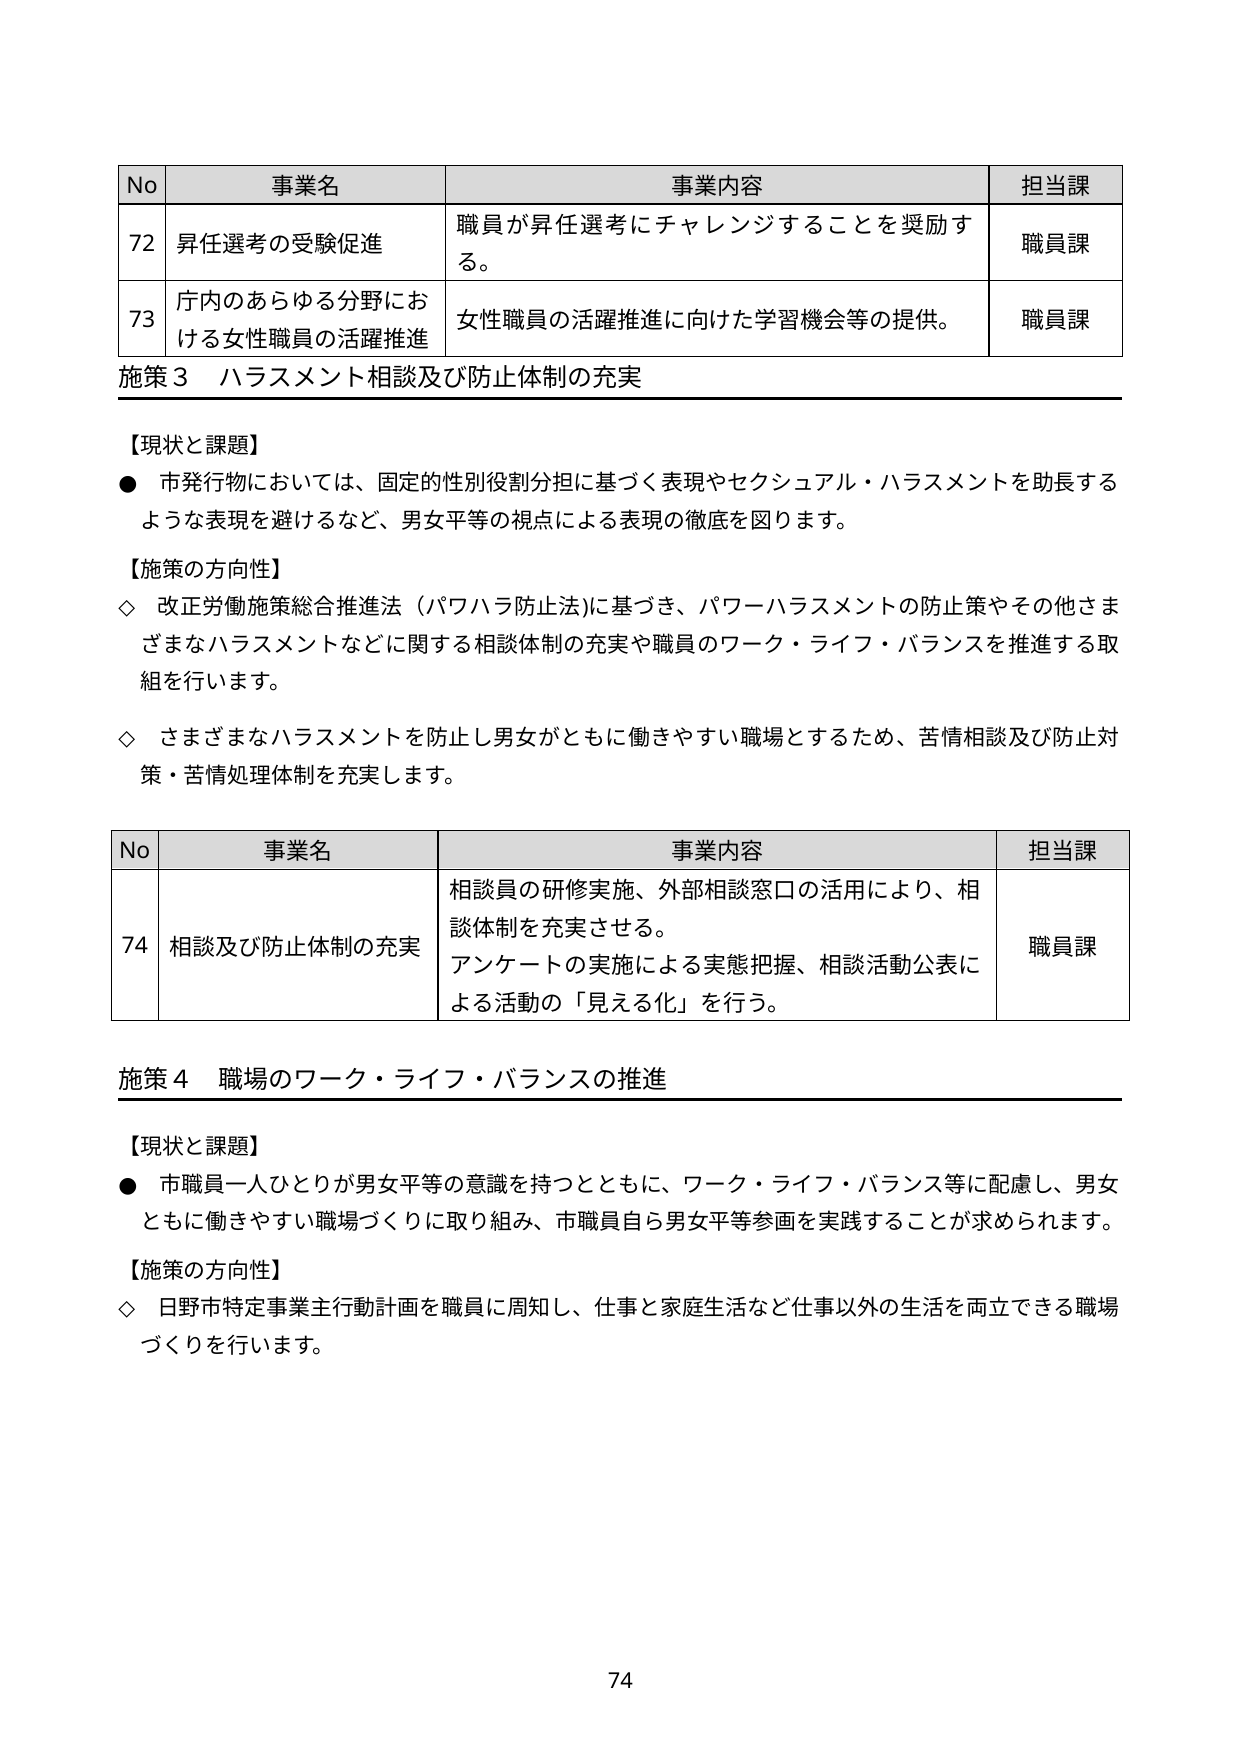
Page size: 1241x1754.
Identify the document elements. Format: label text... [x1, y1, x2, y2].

table_cell 昇任選考の受験促進 [166, 205, 445, 279]
table_cell 職員課 [990, 205, 1122, 279]
table_header 担当課 [990, 166, 1122, 203]
table_cell 74 [112, 870, 158, 1020]
text 【施策の方向性】 [118, 549, 1122, 586]
table_cell 女性職員の活躍推進に向けた学習機会等の提供。 [446, 281, 988, 356]
table_cell 庁内のあらゆる分野における女性職員の活躍推進 [166, 281, 445, 356]
table_header No [112, 831, 158, 868]
table_cell 職員課 [990, 281, 1122, 356]
table_cell 73 [119, 281, 165, 356]
table_header 事業名 [166, 166, 445, 203]
text ◇ 改正労働施策総合推進法（パワハラ防止法)に基づき、パワーハラスメントの防止策やその他さまざまなハラスメントなどに関する相談体制の充実や職員のワーク・ライフ・バランスを推進する取組を行います。 [118, 586, 1122, 699]
table_cell 相談及び防止体制の充実 [159, 870, 437, 1020]
table_header 担当課 [997, 831, 1129, 868]
text ● 市職員一人ひとりが男女平等の意識を持つとともに、ワーク・ライフ・バランス等に配慮し、男女ともに働きやすい職場づくりに取り組み、市職員自ら男女平等参画を実践することが求められます。 [118, 1164, 1122, 1239]
text ◇ 日野市特定事業主行動計画を職員に周知し、仕事と家庭生活など仕事以外の生活を両立できる職場づくりを行います。 [118, 1287, 1122, 1362]
text ◇ さまざまなハラスメントを防止し男女がともに働きやすい職場とするため、苦情相談及び防止対策・苦情処理体制を充実します。 [118, 717, 1122, 792]
table_cell 職員が昇任選考にチャレンジすることを奨励する。 [446, 205, 988, 279]
table_header 事業内容 [446, 166, 988, 203]
text ● 市発行物においては、固定的性別役割分担に基づく表現やセクシュアル・ハラスメントを助長するような表現を避けるなど、男女平等の視点による表現の徹底を図ります。 [118, 462, 1122, 537]
table_header No [119, 166, 165, 203]
text 【現状と課題】 [118, 1126, 1122, 1164]
table_cell 相談員の研修実施、外部相談窓口の活用により、相談体制を充実させる。 アンケートの実施による実態把握、相談活動公表による活動の「見える化」を行う。 [439, 870, 996, 1020]
text 【施策の方向性】 [118, 1250, 1122, 1287]
text 施策３ ハラスメント相談及び防止体制の充実 [118, 357, 1122, 397]
table_cell 職員課 [997, 870, 1129, 1020]
text 施策４ 職場のワーク・ライフ・バランスの推進 [118, 1058, 1122, 1098]
table_header 事業名 [159, 831, 437, 868]
text 【現状と課題】 [118, 425, 1122, 462]
table_cell 72 [119, 205, 165, 279]
table_header 事業内容 [439, 831, 996, 868]
